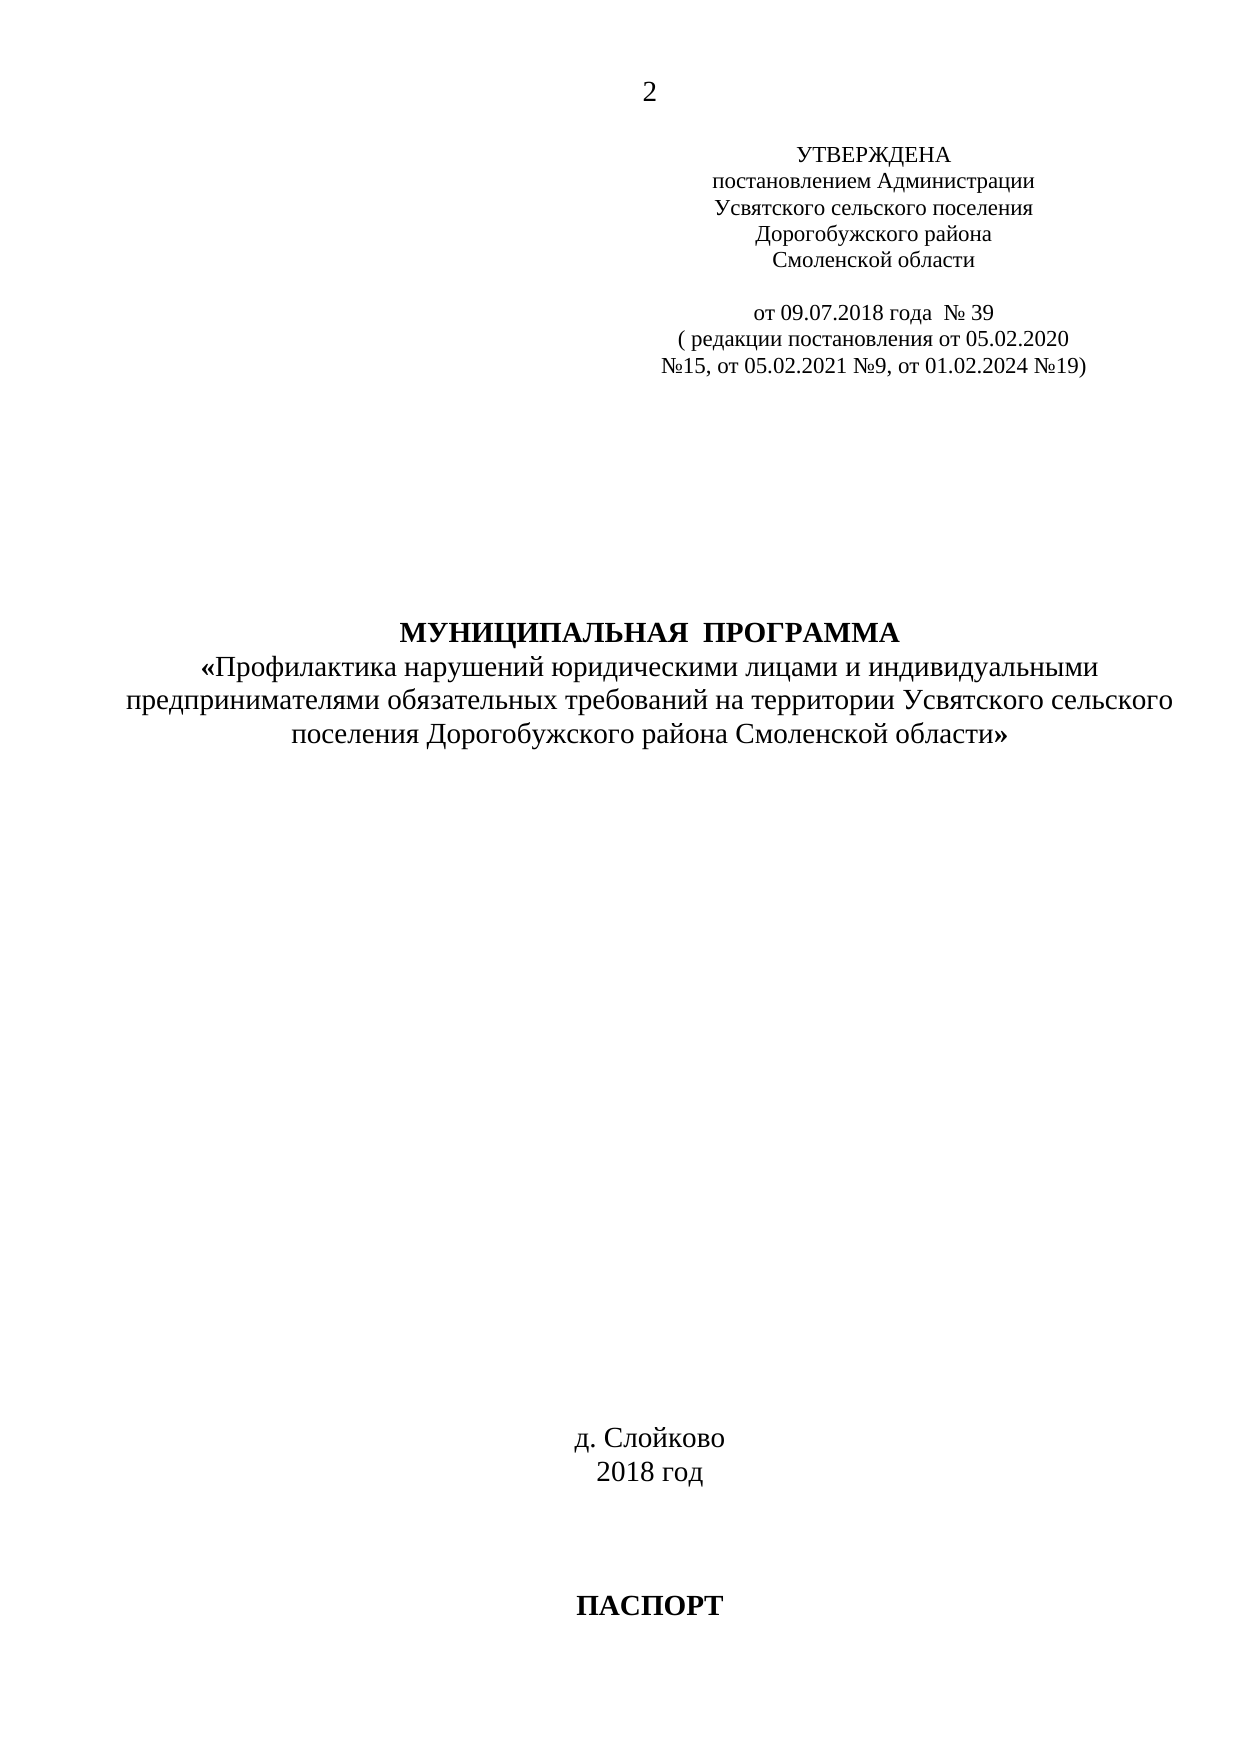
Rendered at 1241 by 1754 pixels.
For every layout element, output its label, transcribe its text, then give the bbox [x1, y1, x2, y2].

text д. Слойково [118, 1420, 1181, 1454]
text 2018 год [118, 1454, 1181, 1487]
text МУНИЦИПАЛЬНАЯ ПРОГРАММА [118, 615, 1181, 649]
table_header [643, 141, 1104, 378]
text «Профилактика нарушений юридическими лицами и индивидуальными предпринимателями обязательных требований на территории Усвятского сельского поселения Дорогобужского района Смоленской области» [118, 649, 1181, 749]
text ПАСПОРТ [118, 1588, 1181, 1622]
